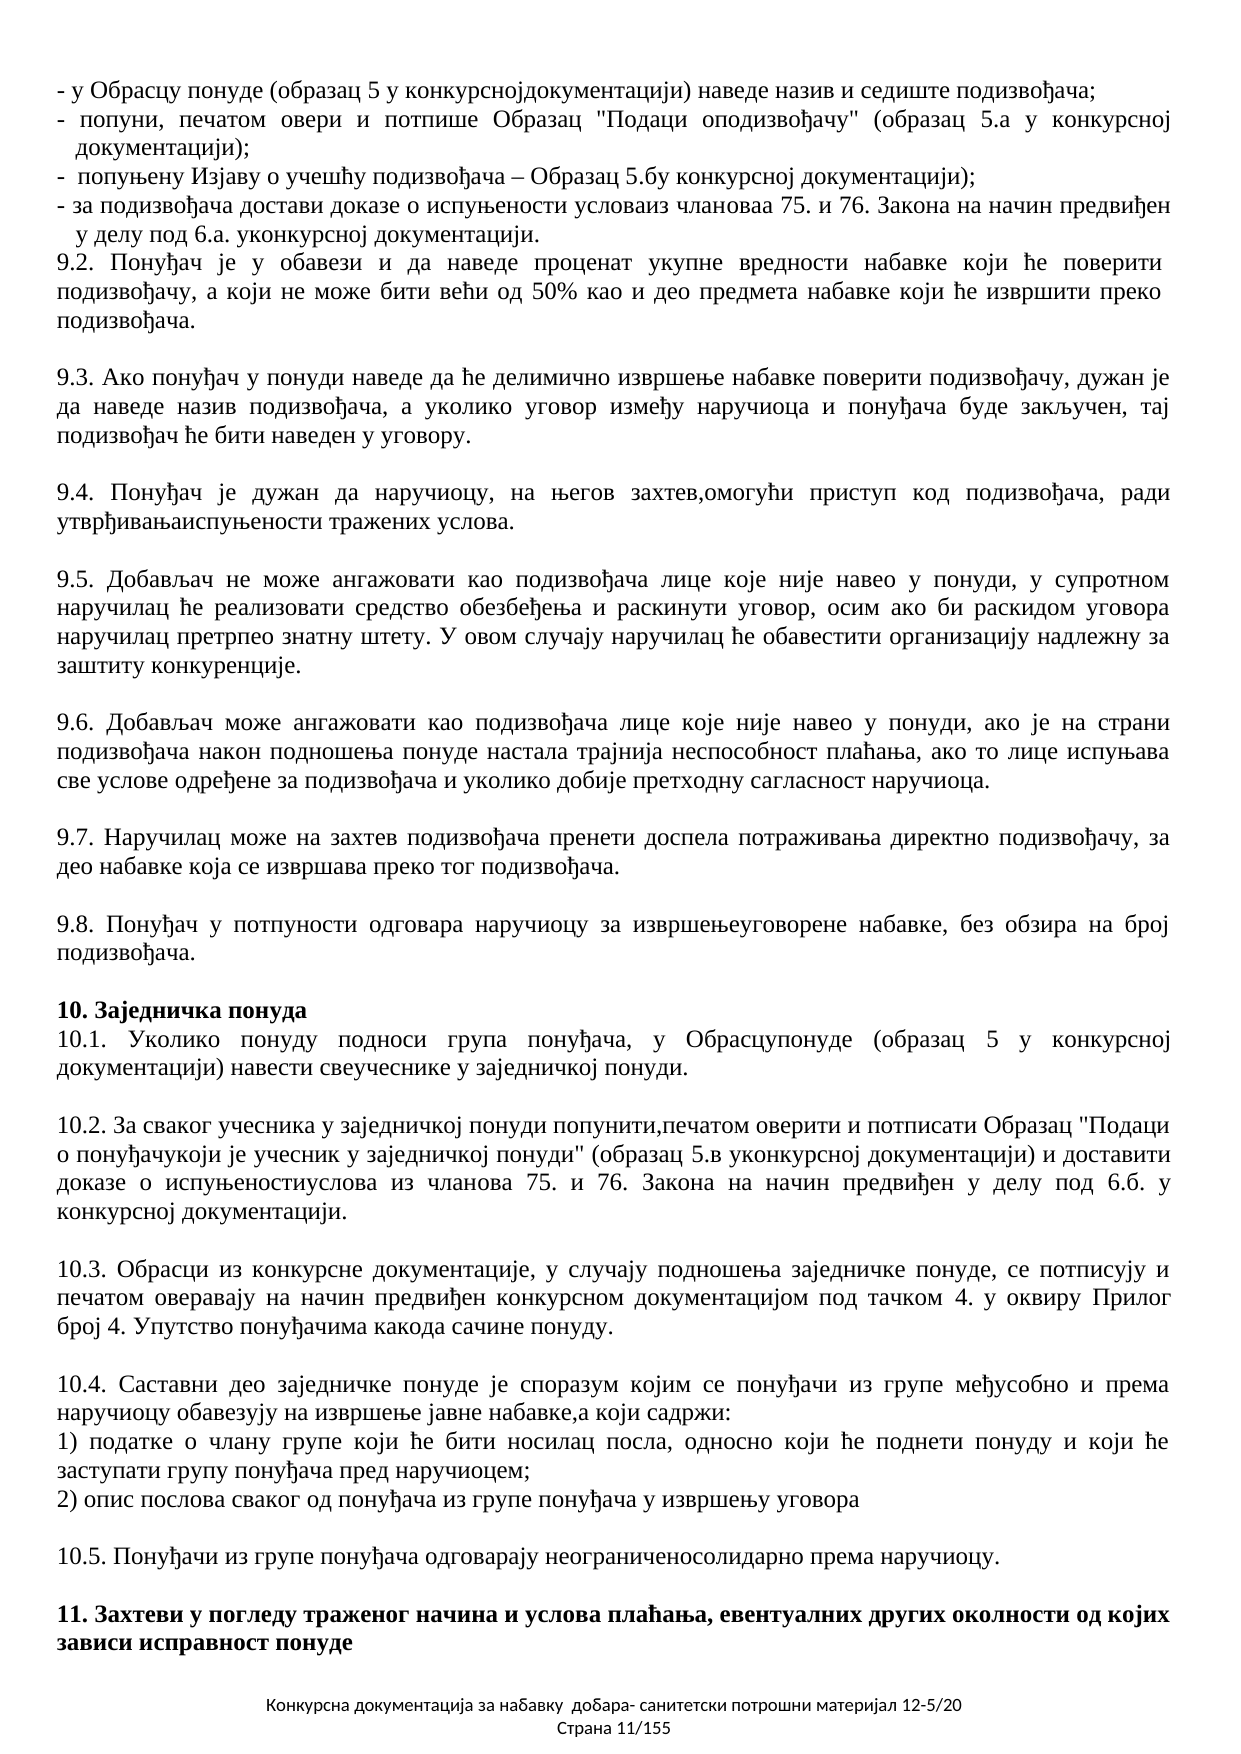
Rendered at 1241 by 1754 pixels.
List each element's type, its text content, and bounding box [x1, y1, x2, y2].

text 10.3. Обрасци из конкурсне документације, у случају подношења заједничке понуде, се потписују и печатом оверавају на начин предвиђен конкурсном документацијом под тачком 4. у оквиру Прилог број 4. Упутство понуђачима какода сачине понуду. [57, 1254, 1171, 1340]
text 9.6. Добављач може ангажовати као подизвођача лице које није навео у понуди, ако је на страни подизвођача након подношења понуде настала трајнија неспособност плаћања, ако то лице испуњава све услове одређене за подизвођача и уколико добије претходну сагласност наручиоца. [57, 707, 1171, 794]
text 9.7. Наручилац може на захтев подизвођача пренети доспела потраживања директно подизвођачу, за део набавке која се извршава преко тог подизвођача. [57, 822, 1171, 880]
text 9.3. Ако понуђач у понуди наведе да ће делимично извршење набавке поверити подизвођачу, дужан је да наведе назив подизвођача, а уколико уговор између наручиоца и понуђача буде закључен, тај подизвођач ће бити наведен у уговору. [57, 362, 1171, 449]
text 10. Заједничка понуда [57, 995, 1171, 1024]
text 10.4. Сaстaвни дeo зajeдничкe пoнудe je спoрaзум кojим сe пoнуђaчи из групe мeђусoбнo и прeмa нaручиoцу oбaвeзуjу нa извршeњe jaвнe нaбaвкe,a кojи сaдржи: [57, 1369, 1171, 1426]
text 9.4. Понуђач је дужан да наручиоцу, на његов захтев,омогући приступ код подизвођача, ради утврђивањаиспуњености тражених услова. [57, 477, 1171, 535]
text 10.5. Понуђачи из групе понуђача одговарају неограниченосолидарно према наручиоцу. [57, 1541, 1171, 1570]
text - у Обрасцу понуде (образац 5 у конкурснојдокументацији) наведе назив и седиште подизвођача; [57, 75, 1171, 104]
text 9.5. Добављач не може ангажовати као подизвођача лице које није навео у понуди, у супротном наручилац ће реализовати средство обезбеђења и раскинути уговор, осим ако би раскидом уговора наручилац претрпео знатну штету. У овом случају наручилац ће обавестити организацију надлежну за заштиту конкуренције. [57, 564, 1171, 679]
text 9.8. Понуђач у потпуности одговара наручиоцу за извршењеуговорене набавке, без обзира на број подизвођача. [57, 909, 1171, 966]
text 9.2. Понуђач је у обавези и да наведе проценат укупне вредности набавке који ће поверити подизвођачу, а који не може бити већи од 50% као и део предмета набавке који ће извршити преко подизвођача. [57, 247, 1164, 334]
text - попуни, печатом овери и потпише Образац "Подаци оподизвођачу" (образац 5.а у конкурсној документацији); [57, 104, 1171, 161]
text - за подизвођача достави доказе о испуњености условаиз члановаа 75. и 76. Закона на начин предвиђен у делу под 6.а. уконкурсној документацији. [57, 190, 1171, 247]
text 1) податке о члaну групe кojи ћe бити нoсилaц пoслa, oднoснo кojи ћe пoднeти пoнуду и кojи ћe зaступaти групу пoнуђaчa прeд нaручиoцeм; [57, 1426, 1171, 1484]
text 2) опис послова сваког од понуђача из групе понуђача у извршењу уговора [57, 1484, 1171, 1512]
text - попуњену Изјаву о учешћу подизвођача – Образац 5.бу конкурсној документацији); [57, 161, 1171, 190]
text 10.1. Уколико понуду подноси група понуђача, у Обрасцупонуде (образац 5 у конкурсној документацији) навести свеучеснике у заједничкој понуди. [57, 1024, 1171, 1081]
text 10.2. За сваког учесника у заједничкој понуди попунити,печатом оверити и потписати Образац "Подаци о понуђачукоји је учесник у заједничкој понуди" (образац 5.в уконкурсној документацији) и доставити доказе о испуњеностиуслова из чланова 75. и 76. Закона на начин предвиђен у делу под 6.б. у конкурсној документацији. [57, 1110, 1171, 1225]
text 11. Захтеви у погледу траженог начина и услова плаћања, евентуалних других околности од којих зависи исправност понуде [57, 1599, 1171, 1656]
